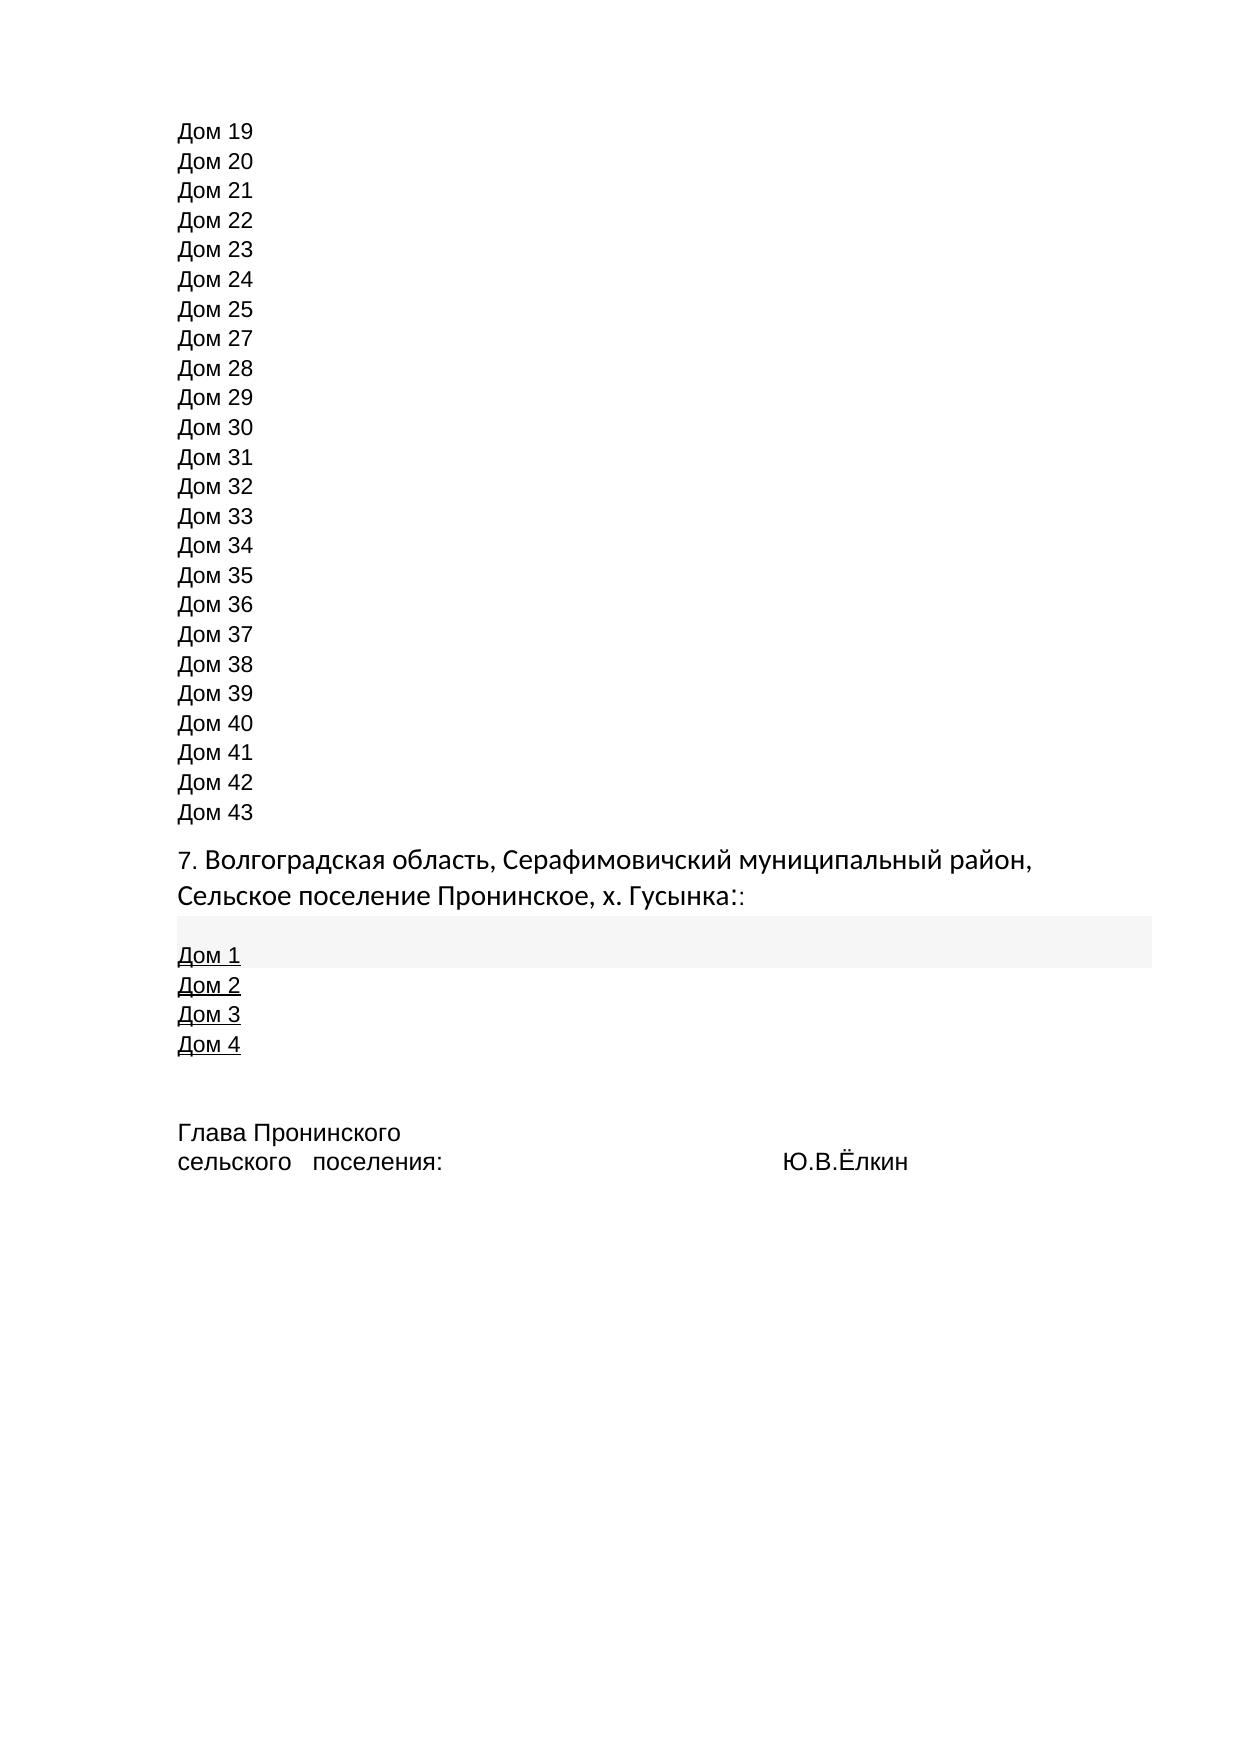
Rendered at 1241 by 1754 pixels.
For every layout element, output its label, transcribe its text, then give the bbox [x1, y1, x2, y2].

text Дом 41 [177, 739, 1152, 766]
text Дом 27 [177, 325, 1152, 352]
text Дом 29 [177, 384, 1152, 411]
text Дом 35 [177, 562, 1152, 588]
text Дом 31 [177, 443, 1152, 470]
text Дом 4 [177, 1031, 1152, 1057]
text Дом 39 [177, 680, 1152, 707]
text 7. Волгоградская область, Серафимовичский муниципальный район, Сельское поселение Пронинское, х. Гусынка:: [730, 841, 1152, 912]
text Дом 25 [177, 296, 1152, 322]
text Дом 38 [177, 651, 1152, 677]
text Дом 42 [177, 769, 1152, 795]
text Дом 32 [177, 473, 1152, 499]
text Дом 37 [177, 621, 1152, 647]
text Дом 24 [177, 266, 1152, 292]
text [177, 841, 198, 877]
text Дом 34 [177, 532, 1152, 559]
text Дом 2 [177, 972, 1152, 998]
text Дом 23 [177, 236, 1152, 263]
text Дом 28 [177, 355, 1152, 381]
text Дом 21 [177, 177, 1152, 204]
text Дом 43 [177, 798, 1152, 825]
text Дом 19 [177, 118, 1152, 144]
text Дом 40 [177, 710, 1152, 736]
text Дом 3 [177, 1001, 1152, 1028]
text сельского поселения: Ю.В.Ёлкин [177, 1147, 1152, 1175]
text Дом 1 [177, 916, 1152, 968]
text Дом 22 [177, 207, 1152, 233]
text Дом 36 [177, 591, 1152, 618]
text Дом 20 [177, 148, 1152, 174]
text Дом 33 [177, 503, 1152, 529]
text Глава Пронинского [177, 1118, 1152, 1147]
text Дом 30 [177, 414, 1152, 440]
